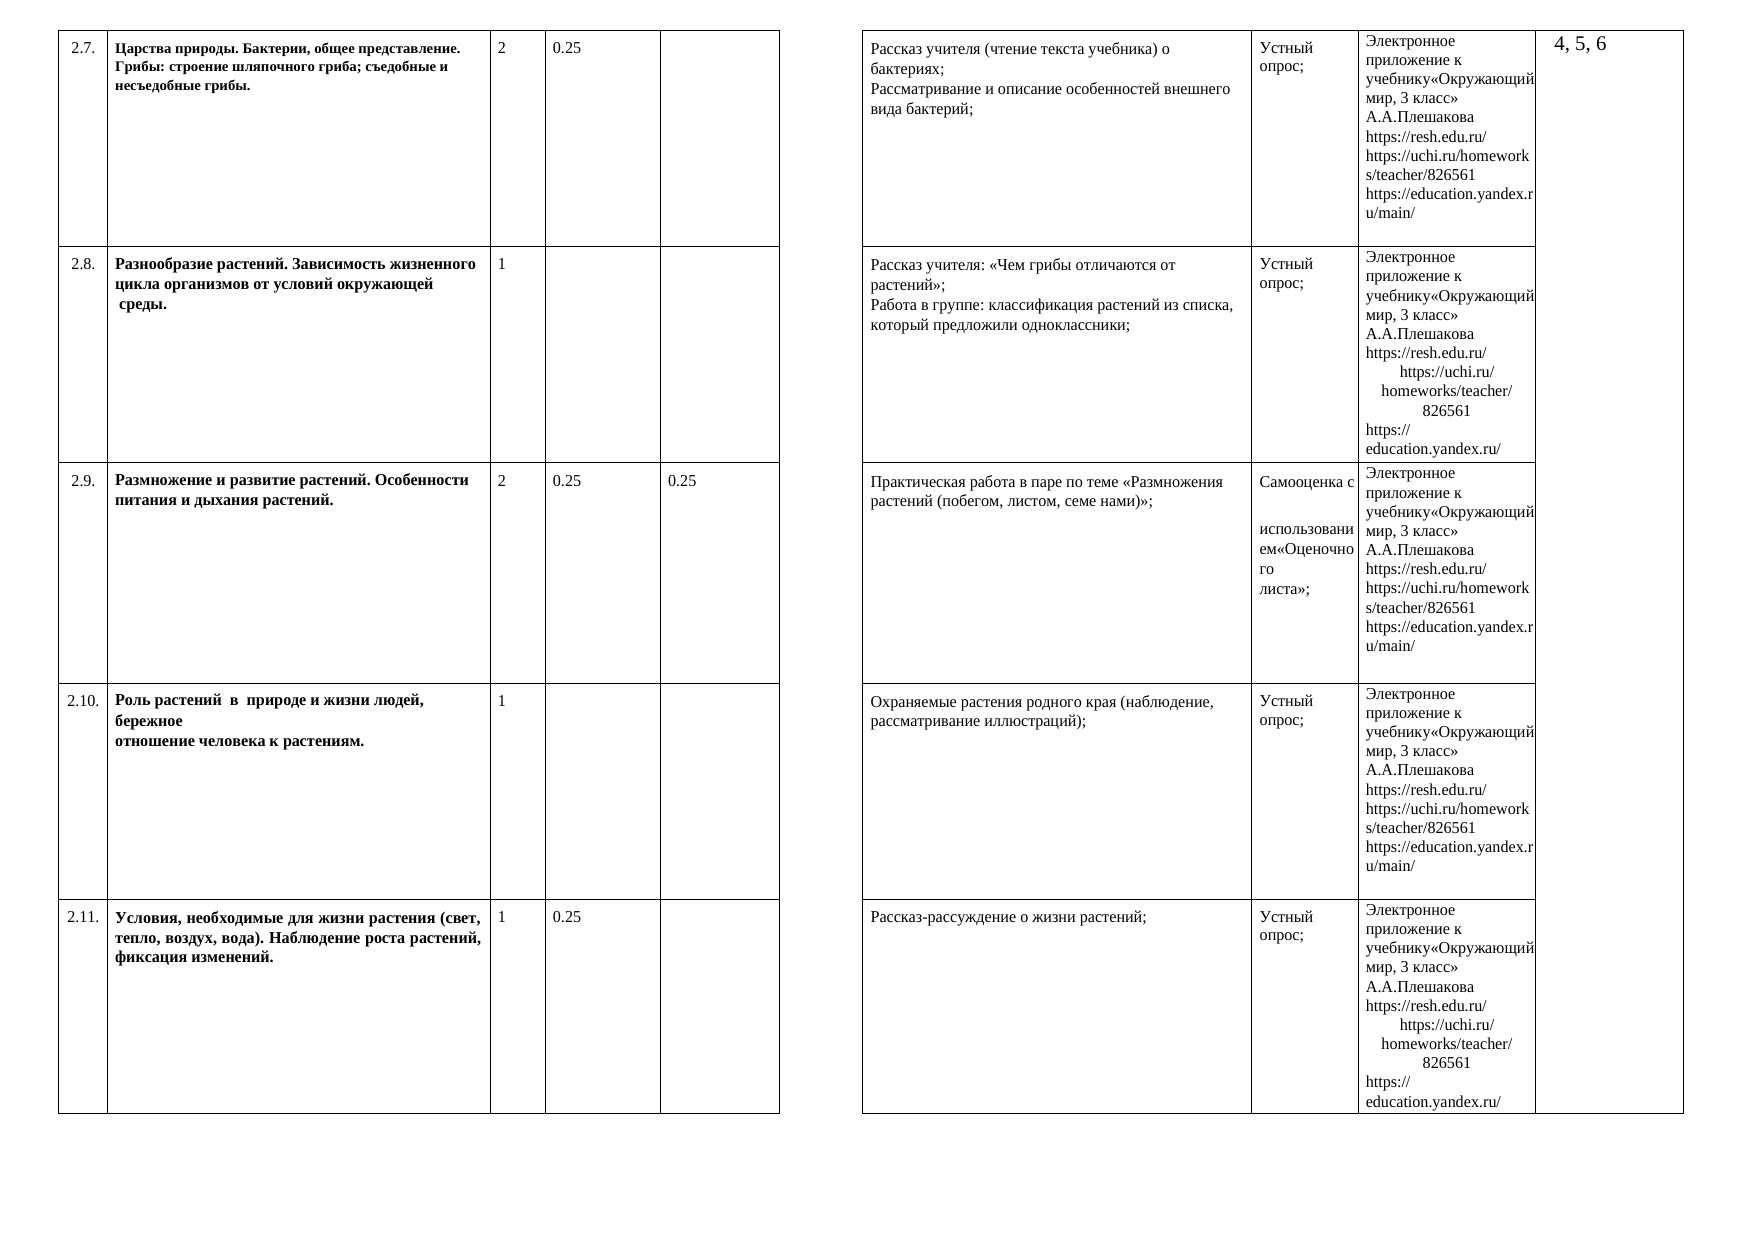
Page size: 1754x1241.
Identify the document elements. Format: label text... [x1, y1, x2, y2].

table_cell Условия, необходимые для жизни растения (свет, тепло, воздух, вода). Наблюдение роста растений, фиксация изменений. [108, 900, 490, 1113]
table_cell Практическая работа в паре по теме «Размножения растений (побегом, листом, семе нами)»; [863, 463, 1251, 682]
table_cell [1359, 31, 1535, 246]
table_cell Роль растений в природе и жизни людей, бережное отношение человека к растениям. [108, 684, 490, 899]
table_cell 0.25 [546, 900, 660, 1113]
table_cell 4, 5, 6 [1536, 31, 1683, 1113]
table_cell Размножение и развитие растений. Особенности питания и дыхания растений. [108, 463, 490, 682]
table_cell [1359, 900, 1535, 1113]
table_cell Рассказ учителя (чтение текста учебника) о бактериях; Рассматривание и описание особенностей внешнего вида бактерий; [863, 31, 1251, 246]
table_cell 0.25 [661, 463, 779, 682]
table_cell 0.25 [546, 463, 660, 682]
table_cell 2 [491, 463, 545, 682]
table_cell [661, 684, 779, 899]
table_cell Самооценка с использованием«Оценочного листа»; [1252, 463, 1358, 682]
table_cell [661, 900, 779, 1113]
table_cell Устный опрос; [1252, 684, 1358, 899]
table_cell Устный опрос; [1252, 247, 1358, 462]
table_cell 1 [491, 684, 545, 899]
table_cell 0.25 [546, 31, 660, 246]
table_cell [546, 684, 660, 899]
table_cell Рассказ учителя: «Чем грибы отличаются от растений»; Работа в группе: классификация растений из списка, который предложили одноклассники; [863, 247, 1251, 462]
table_cell Устный опрос; [1252, 31, 1358, 246]
table_cell Разнообразие растений. Зависимость жизненного цикла организмов от условий окружающей среды. [108, 247, 490, 462]
table_cell 2.7. [59, 31, 107, 246]
table_cell 2 [491, 31, 545, 246]
table_cell Устный опрос; [1252, 900, 1358, 1113]
table_cell Царства природы. Бактерии, общее представление. Грибы: строение шляпочного гриба; съедобные и несъедобные грибы. [108, 31, 490, 246]
table_cell [546, 247, 660, 462]
table_cell 1 [491, 900, 545, 1113]
table_cell [661, 247, 779, 462]
table_cell Рассказ-рассуждение о жизни растений; [863, 900, 1251, 1113]
table_cell Охраняемые растения родного края (наблюдение, рассматривание иллюстраций); [863, 684, 1251, 899]
table_cell 2.8. [59, 247, 107, 462]
table_cell 2.9. [59, 463, 107, 682]
table_cell [661, 31, 779, 246]
table_cell 1 [491, 247, 545, 462]
table_cell 2.11. [59, 900, 107, 1113]
table_cell 2.10. [59, 684, 107, 899]
